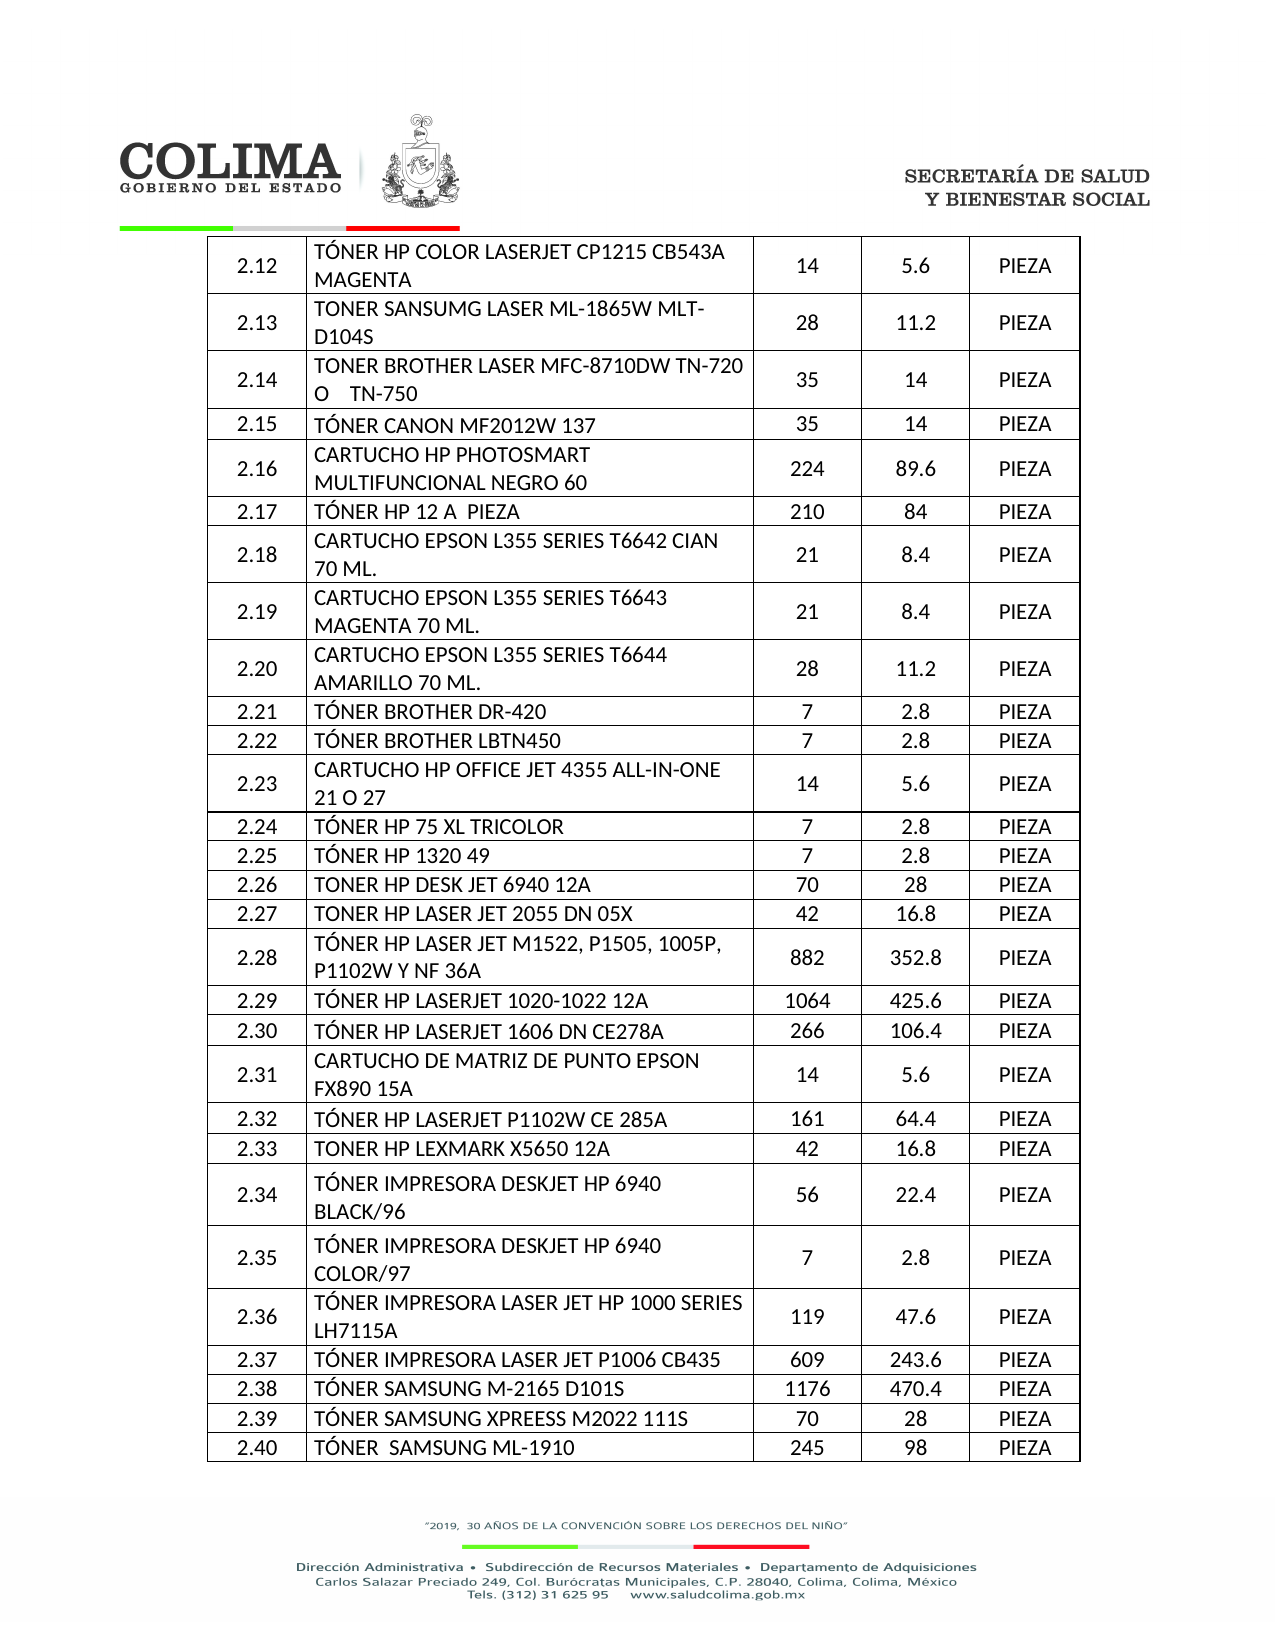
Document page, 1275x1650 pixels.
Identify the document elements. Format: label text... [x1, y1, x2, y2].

table_cell 98 [862, 1433, 969, 1461]
table_cell PIEZA [970, 1015, 1079, 1045]
table_cell 243.6 [862, 1346, 969, 1373]
table_cell 70 [754, 871, 861, 898]
table_cell 245 [754, 1433, 861, 1461]
table_cell 2.36 [208, 1289, 306, 1344]
table_cell TÓNER CANON MF2012W 137 [307, 409, 753, 439]
table_cell PIEZA [970, 640, 1079, 696]
table_cell TÓNER IMPRESORA DESKJET HP 6940 BLACK/96 [307, 1164, 753, 1225]
table_cell 84 [862, 497, 969, 525]
table_cell TÓNER BROTHER LBTN450 [307, 726, 753, 754]
table_cell 106.4 [862, 1015, 969, 1045]
table_cell 2.29 [208, 986, 306, 1014]
table_cell 2.14 [208, 351, 306, 407]
table_cell TÓNER HP 12 A PIEZA [307, 497, 753, 525]
table_cell 16.8 [862, 1134, 969, 1162]
table_cell 2.8 [862, 697, 969, 725]
table_cell PIEZA [970, 929, 1079, 985]
table_cell TONER HP LASER JET 2055 DN 05X [307, 900, 753, 928]
table_cell TÓNER HP 1320 49 [307, 841, 753, 869]
table_cell 7 [754, 726, 861, 754]
picture [0, 1497, 1275, 1622]
table_cell 2.15 [208, 409, 306, 439]
table_cell 64.4 [862, 1103, 969, 1133]
table_cell 2.17 [208, 497, 306, 525]
table_cell TONER SANSUMG LASER ML-1865W MLT-D104S [307, 294, 753, 350]
table_cell 7 [754, 841, 861, 869]
table_cell PIEZA [970, 1226, 1079, 1287]
table_cell 609 [754, 1346, 861, 1373]
table_cell CARTUCHO EPSON L355 SERIES T6643 MAGENTA 70 ML. [307, 583, 753, 639]
table_cell 2.39 [208, 1404, 306, 1432]
table_cell 2.18 [208, 526, 306, 582]
table_cell 14 [862, 409, 969, 439]
table_cell CARTUCHO EPSON L355 SERIES T6642 CIAN 70 ML. [307, 526, 753, 582]
table_cell 2.19 [208, 583, 306, 639]
table_cell 161 [754, 1103, 861, 1133]
table_cell 2.21 [208, 697, 306, 725]
table_cell 11.2 [862, 294, 969, 350]
table_cell PIEZA [970, 237, 1079, 293]
table_cell 8.4 [862, 583, 969, 639]
table_cell PIEZA [970, 900, 1079, 928]
table_cell 14 [754, 755, 861, 811]
table_cell TÓNER SAMSUNG M-2165 D101S [307, 1375, 753, 1403]
table_cell 8.4 [862, 526, 969, 582]
table_cell 266 [754, 1015, 861, 1045]
table_cell 2.40 [208, 1433, 306, 1461]
table_cell PIEZA [970, 697, 1079, 725]
table_cell PIEZA [970, 1046, 1079, 1102]
table_cell 7 [754, 813, 861, 840]
table_cell 5.6 [862, 237, 969, 293]
table_cell 470.4 [862, 1375, 969, 1403]
table_cell 47.6 [862, 1289, 969, 1344]
table_cell 14 [754, 1046, 861, 1102]
table_cell 2.22 [208, 726, 306, 754]
table_cell PIEZA [970, 813, 1079, 840]
table_cell TONER HP LEXMARK X5650 12A [307, 1134, 753, 1162]
table_cell PIEZA [970, 1404, 1079, 1432]
table_cell 2.37 [208, 1346, 306, 1373]
table_cell 1064 [754, 986, 861, 1014]
table_cell 2.35 [208, 1226, 306, 1287]
table_cell 2.34 [208, 1164, 306, 1225]
table_cell 2.16 [208, 440, 306, 496]
table_cell PIEZA [970, 294, 1079, 350]
table_cell TONER HP DESK JET 6940 12A [307, 871, 753, 898]
table_cell 56 [754, 1164, 861, 1225]
picture [3, 29, 1267, 255]
table_cell CARTUCHO HP PHOTOSMART MULTIFUNCIONAL NEGRO 60 [307, 440, 753, 496]
table_cell TÓNER HP LASERJET 1606 DN CE278A [307, 1015, 753, 1045]
table_cell TÓNER HP 75 XL TRICOLOR [307, 813, 753, 840]
table_cell PIEZA [970, 1134, 1079, 1162]
table_cell 5.6 [862, 1046, 969, 1102]
table_cell 2.13 [208, 294, 306, 350]
table_cell 70 [754, 1404, 861, 1432]
table_cell 28 [754, 640, 861, 696]
table_cell TÓNER SAMSUNG XPREESS M2022 111S [307, 1404, 753, 1432]
table_cell TONER BROTHER LASER MFC-8710DW TN-720 O TN-750 [307, 351, 753, 407]
table_cell 352.8 [862, 929, 969, 985]
table_cell 89.6 [862, 440, 969, 496]
table_cell 42 [754, 1134, 861, 1162]
table_cell PIEZA [970, 440, 1079, 496]
table_cell TÓNER HP COLOR LASERJET CP1215 CB543A MAGENTA [307, 237, 753, 293]
table_cell 21 [754, 583, 861, 639]
table_cell 1176 [754, 1375, 861, 1403]
table_cell 42 [754, 900, 861, 928]
table_cell 2.26 [208, 871, 306, 898]
table_cell PIEZA [970, 841, 1079, 869]
table_cell PIEZA [970, 726, 1079, 754]
table_cell 14 [862, 351, 969, 407]
table_cell PIEZA [970, 1103, 1079, 1133]
table_cell 2.24 [208, 813, 306, 840]
table_cell 2.32 [208, 1103, 306, 1133]
table_cell PIEZA [970, 1289, 1079, 1344]
table_cell TÓNER HP LASER JET M1522, P1505, 1005P, P1102W Y NF 36A [307, 929, 753, 985]
table_cell 2.8 [862, 841, 969, 869]
table_cell 210 [754, 497, 861, 525]
table_cell 2.31 [208, 1046, 306, 1102]
table_cell 2.8 [862, 726, 969, 754]
table_cell 2.8 [862, 813, 969, 840]
table_cell 2.25 [208, 841, 306, 869]
table_cell TÓNER IMPRESORA LASER JET HP 1000 SERIES LH7115A [307, 1289, 753, 1344]
table_cell 35 [754, 351, 861, 407]
table_cell PIEZA [970, 409, 1079, 439]
table_cell 882 [754, 929, 861, 985]
table_cell TÓNER IMPRESORA LASER JET P1006 CB435 [307, 1346, 753, 1373]
table_cell PIEZA [970, 871, 1079, 898]
table_cell CARTUCHO DE MATRIZ DE PUNTO EPSON FX890 15A [307, 1046, 753, 1102]
table_cell 2.27 [208, 900, 306, 928]
table_cell PIEZA [970, 986, 1079, 1014]
table_cell 35 [754, 409, 861, 439]
table_cell 425.6 [862, 986, 969, 1014]
table_cell 16.8 [862, 900, 969, 928]
table_cell PIEZA [970, 497, 1079, 525]
table_cell TÓNER HP LASERJET 1020-1022 12A [307, 986, 753, 1014]
table_cell TÓNER BROTHER DR-420 [307, 697, 753, 725]
table_cell CARTUCHO EPSON L355 SERIES T6644 AMARILLO 70 ML. [307, 640, 753, 696]
table_cell 5.6 [862, 755, 969, 811]
table_cell TÓNER IMPRESORA DESKJET HP 6940 COLOR/97 [307, 1226, 753, 1287]
table_cell PIEZA [970, 755, 1079, 811]
table_cell 2.12 [208, 237, 306, 293]
table_cell 2.28 [208, 929, 306, 985]
table_cell 119 [754, 1289, 861, 1344]
table_cell 2.23 [208, 755, 306, 811]
table_cell PIEZA [970, 1433, 1079, 1461]
table_cell PIEZA [970, 351, 1079, 407]
table_cell PIEZA [970, 1346, 1079, 1373]
table_cell 2.33 [208, 1134, 306, 1162]
table_cell 21 [754, 526, 861, 582]
table_cell 28 [754, 294, 861, 350]
table_cell TÓNER HP LASERJET P1102W CE 285A [307, 1103, 753, 1133]
table_cell PIEZA [970, 526, 1079, 582]
table_cell PIEZA [970, 1375, 1079, 1403]
table_cell PIEZA [970, 583, 1079, 639]
table_cell 22.4 [862, 1164, 969, 1225]
table_cell 2.30 [208, 1015, 306, 1045]
table_cell TÓNER SAMSUNG ML-1910 [307, 1433, 753, 1461]
table_cell 2.20 [208, 640, 306, 696]
table_cell 28 [862, 871, 969, 898]
table_cell 224 [754, 440, 861, 496]
table_cell 11.2 [862, 640, 969, 696]
table_cell 7 [754, 1226, 861, 1287]
table_cell 28 [862, 1404, 969, 1432]
table_cell CARTUCHO HP OFFICE JET 4355 ALL-IN-ONE 21 O 27 [307, 755, 753, 811]
table_cell 2.8 [862, 1226, 969, 1287]
table_cell 2.38 [208, 1375, 306, 1403]
table_cell 14 [754, 237, 861, 293]
table_cell 7 [754, 697, 861, 725]
table_cell PIEZA [970, 1164, 1079, 1225]
